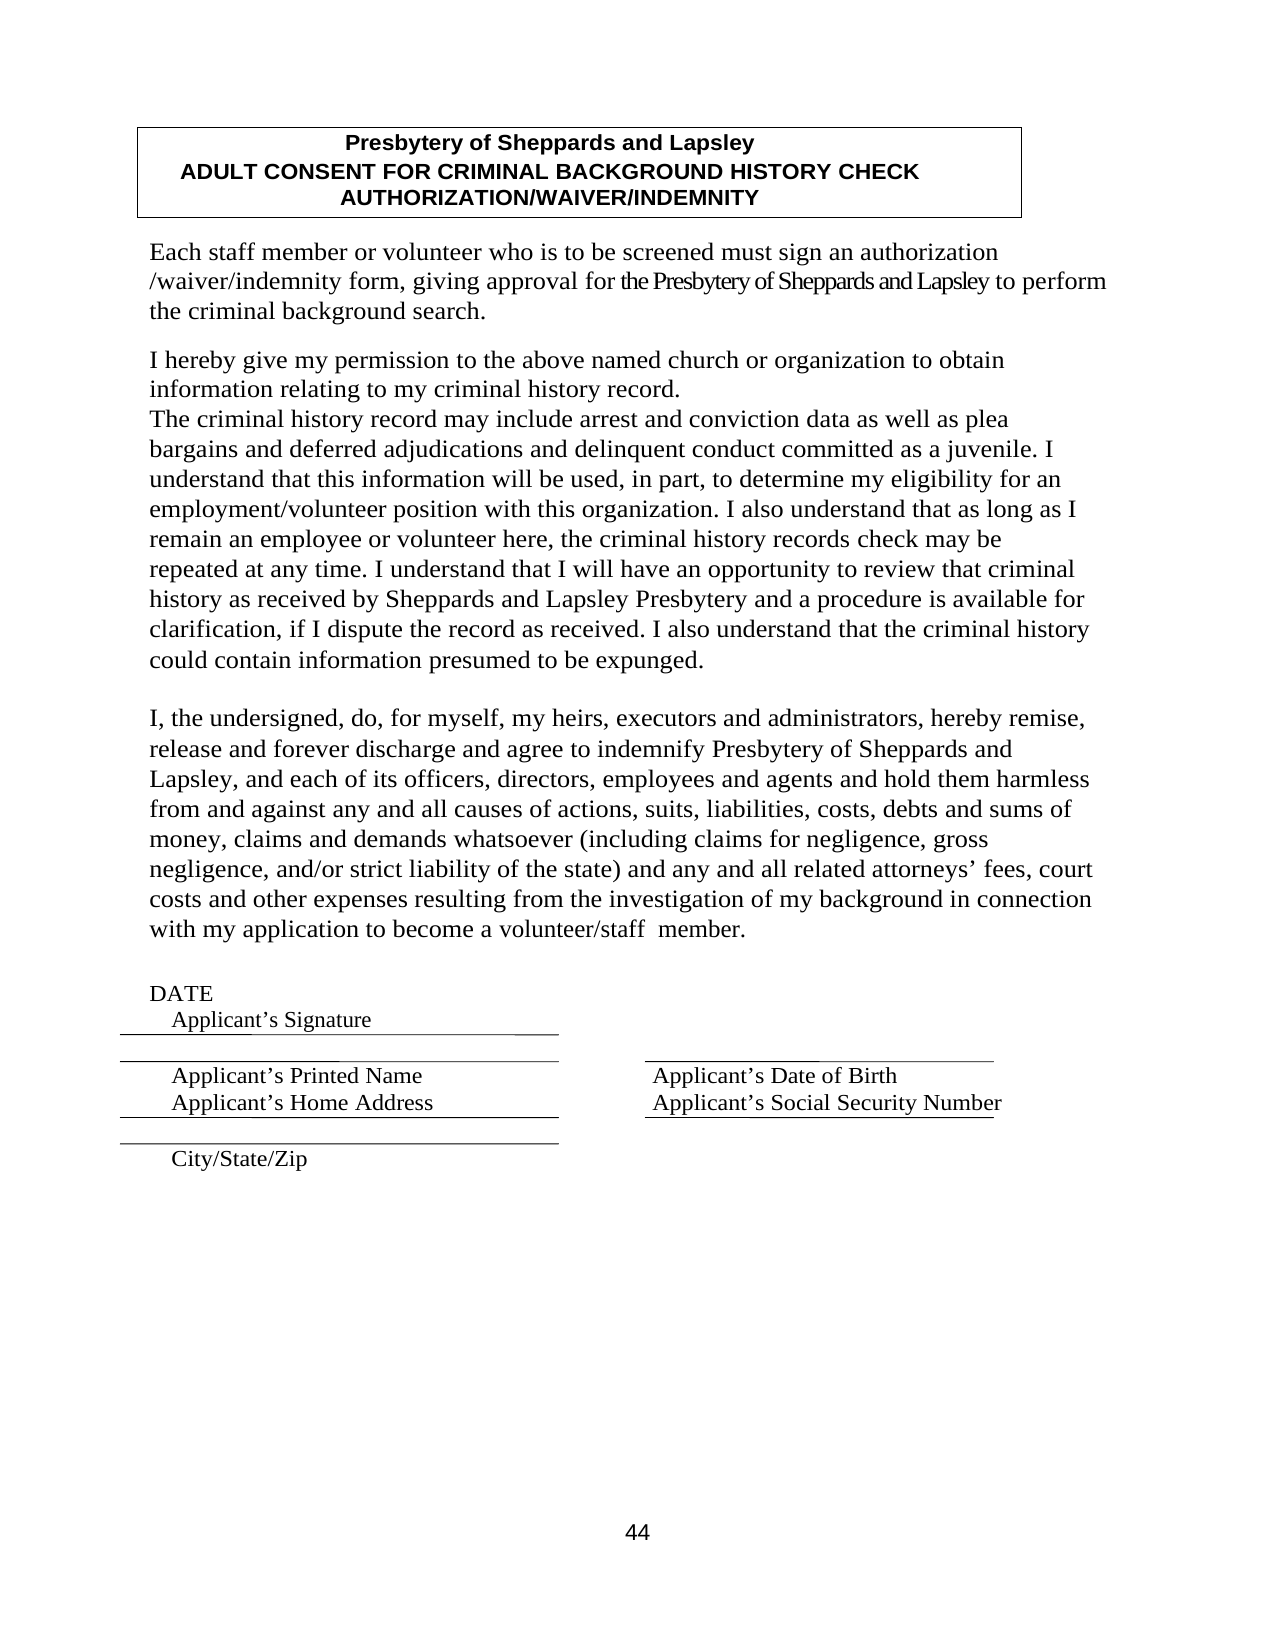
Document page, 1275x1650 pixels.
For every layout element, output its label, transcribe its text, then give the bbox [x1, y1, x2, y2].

text City/State/Zip [171, 1115, 1150, 1171]
text I, the undersigned, do, for myself, my heirs, executors and administrators, hereby remise, release and forever discharge and agree to indemnify Presbytery of Sheppards and Lapsley, and each of its officers, directors, employees and agents and hold them harmless from and against any and all causes of actions, suits, liabilities, costs, debts and sums of money, claims and demands whatsoever (including claims for negligence, gross negligence, and/or strict liability of the state) and any and all related attorneys’ fees, court costs and other expenses resulting from the investigation of my background in connection with my application to become a volunteer/staff member. [149, 703, 1096, 943]
text Applicant’s Signature [171, 1007, 1150, 1033]
text Applicant’s Printed Name Applicant’s Date of Birth [171, 1033, 1150, 1089]
text Each staff member or volunteer who is to be screened must sign an authorization /waiver/indemnity form, giving approval for the Presbytery of Sheppards and Lapsley to perform the criminal background search. [149, 237, 1107, 325]
text Applicant’s Home Address Applicant’s Social Security Number [171, 1089, 1150, 1115]
text The criminal history record may include arrest and conviction data as well as plea bargains and deferred adjudications and delinquent conduct committed as a juvenile. I understand that this information will be used, in part, to determine my eligibility for an employment/volunteer position with this organization. I also understand that as long as I remain an employee or volunteer here, the criminal history records check may be repeated at any time. I understand that I will have an opportunity to review that criminal history as received by Sheppards and Lapsley Presbytery and a procedure is available for clarification, if I dispute the record as received. I also understand that the criminal history could contain information presumed to be expunged. [149, 404, 1094, 673]
text DATE [149, 983, 781, 1007]
text I hereby give my permission to the above named church or organization to obtain information relating to my criminal history record. [149, 345, 1071, 403]
